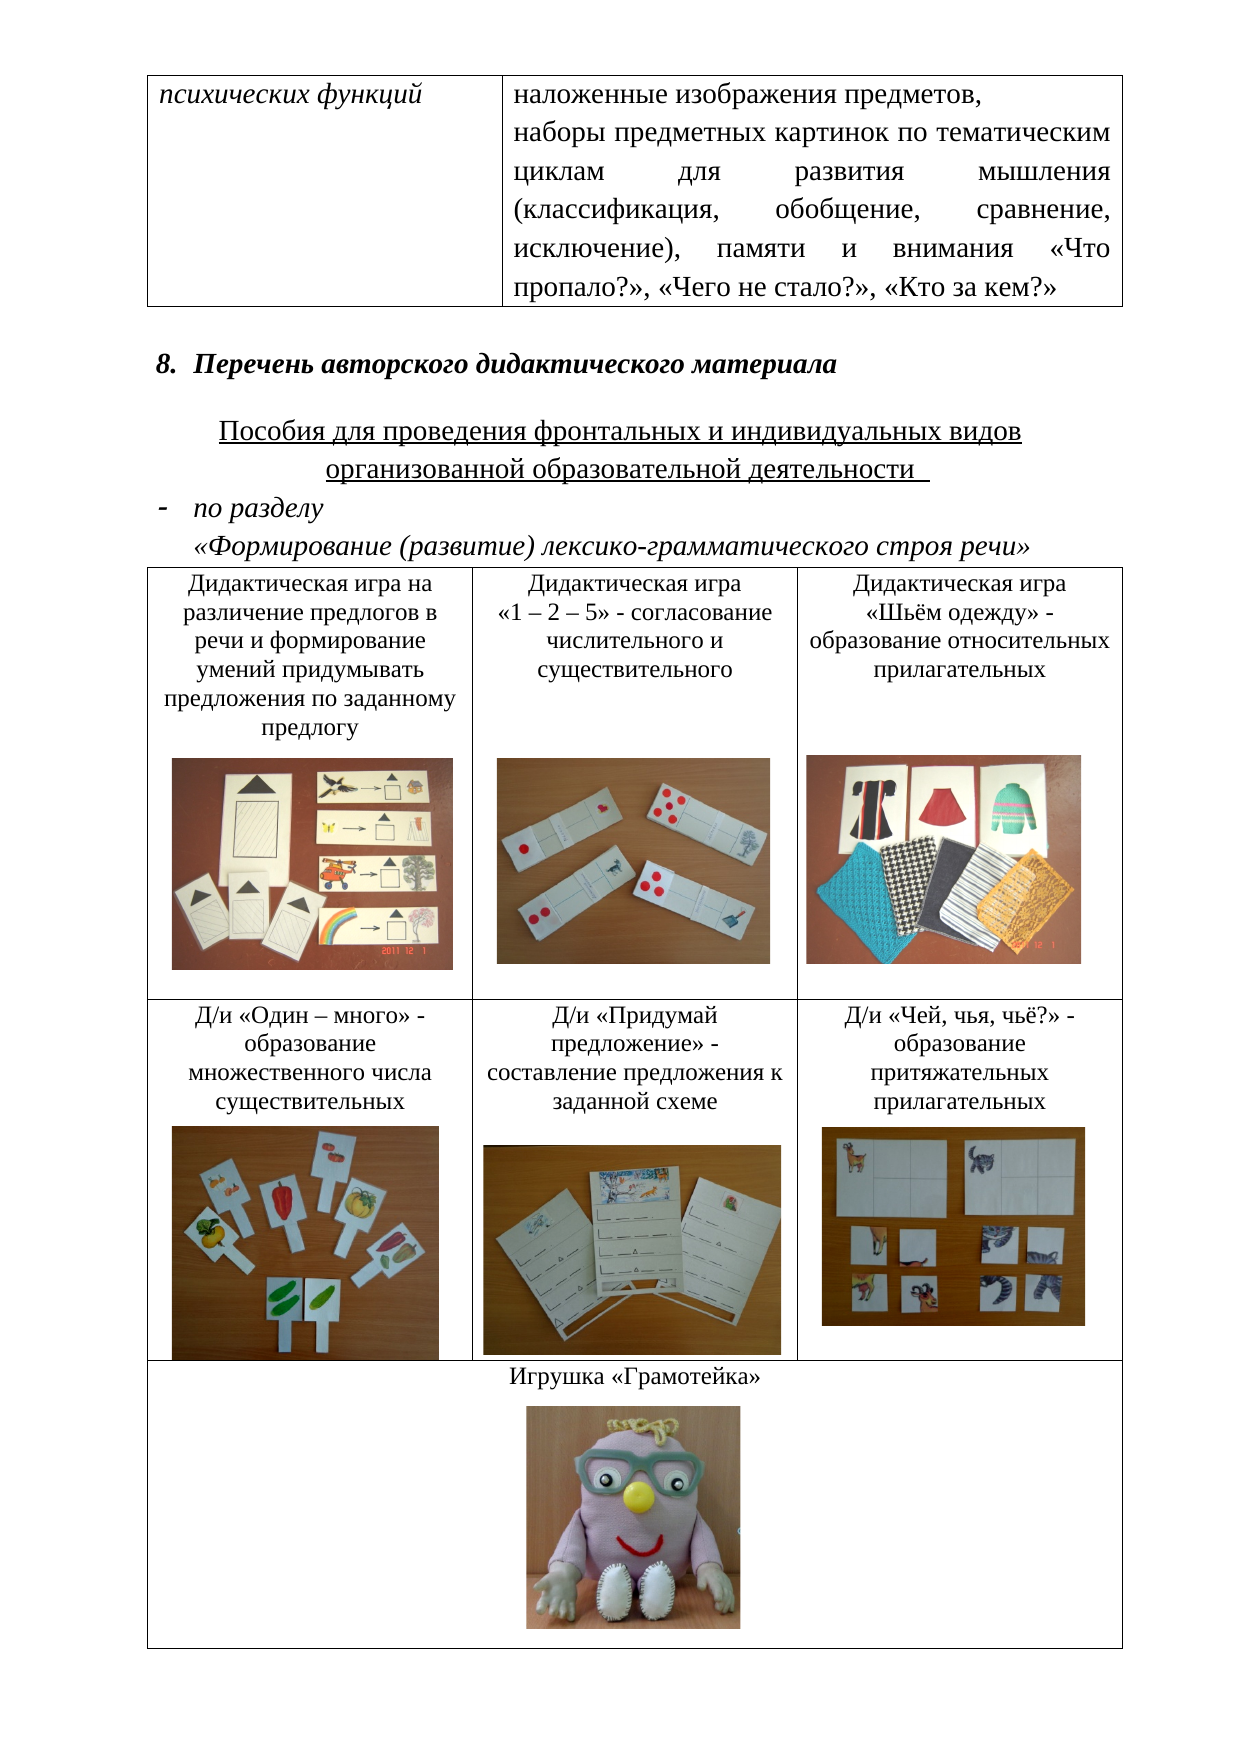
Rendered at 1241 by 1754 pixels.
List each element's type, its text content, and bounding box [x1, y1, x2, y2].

table_header Дидактическая игра «1 – 2 – 5» - согласование числительного и существительного [473, 568, 797, 999]
picture [483, 1145, 782, 1355]
table_cell Игрушка «Грамотейка» [148, 1361, 1122, 1648]
text Время работы: 8.00 – 19.00 – коррекционно-развивающая работа с детьми [171, 758, 453, 970]
table_header Дидактическая игра на различение предлогов в речи и формирование умений придумывать предложения по заданному предлогу [148, 568, 472, 999]
table_cell Д/и «Придумай предложение» - составление предложения к заданной схеме [473, 1000, 797, 1360]
picture [496, 758, 771, 964]
table_header Дидактическая игра «Шьём одежду» - образование относительных прилагательных [798, 568, 1122, 999]
picture [526, 1406, 741, 1629]
picture [821, 1127, 1086, 1326]
table_cell Д/и «Один – много» - образование множественного числа существительных [148, 1000, 472, 1360]
list «Формирование (развитие) лексико-грамматического строя речи» [193, 528, 1122, 562]
text Пособия для проведения фронтальных и индивидуальных видов организованной образовательной деятельности [118, 413, 1122, 485]
list по разделу [156, 490, 1122, 523]
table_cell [148, 76, 502, 306]
table_cell Д/и «Чей, чья, чьё?» - образование притяжательных прилагательных [798, 1000, 1122, 1360]
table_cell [503, 76, 1122, 306]
list Перечень авторского дидактического материала [156, 346, 1122, 379]
picture [171, 1126, 439, 1360]
